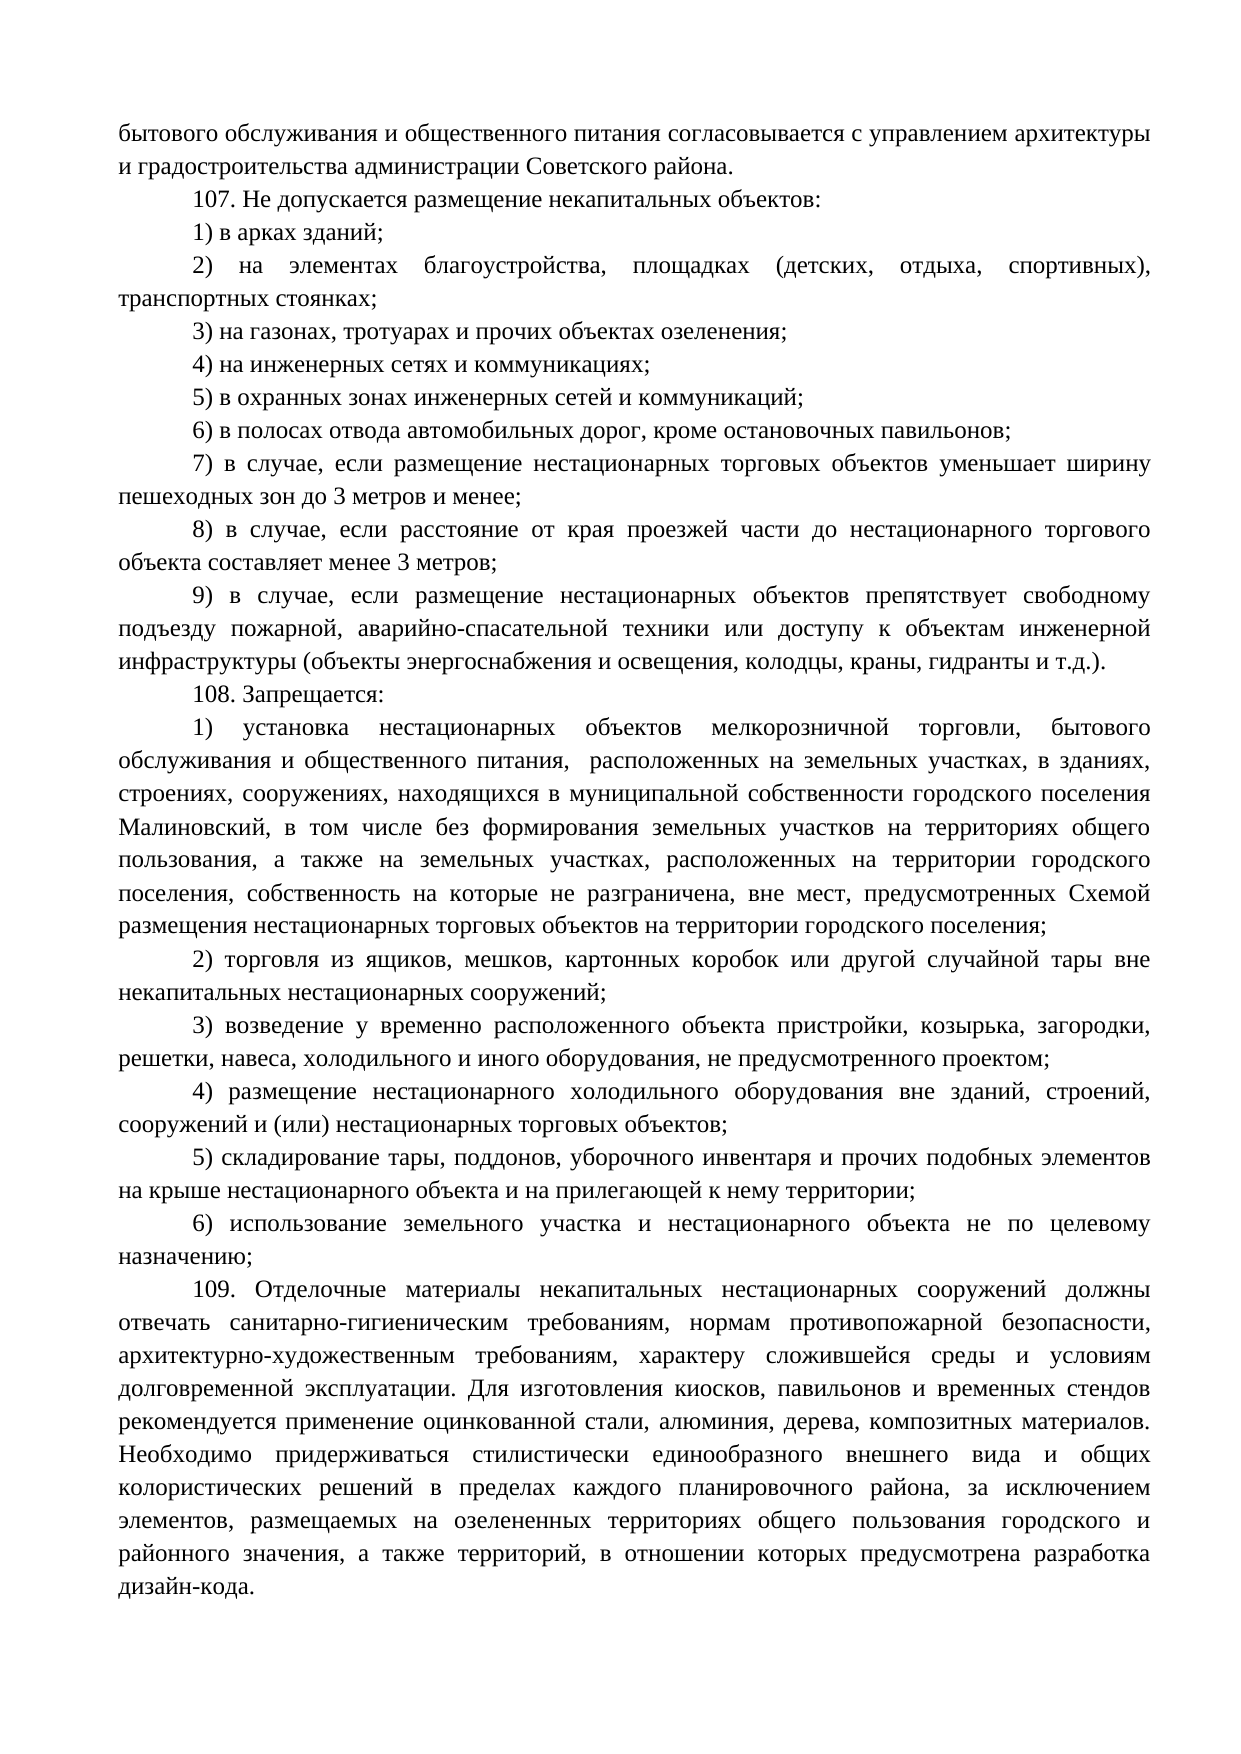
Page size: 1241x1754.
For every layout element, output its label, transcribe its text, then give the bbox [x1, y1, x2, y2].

text 5) складирование тары, поддонов, уборочного инвентаря и прочих подобных элементов на крыше нестационарного объекта и на прилегающей к нему территории; [118, 1142, 1152, 1203]
text 108. Запрещается: [118, 679, 1152, 708]
text 6) в полосах отвода автомобильных дорог, кроме остановочных павильонов; [118, 415, 1152, 444]
text 6) использование земельного участка и нестационарного объекта не по целевому назначению; [118, 1208, 1152, 1269]
text 4) размещение нестационарного холодильного оборудования вне зданий, строений, сооружений и (или) нестационарных торговых объектов; [118, 1076, 1152, 1137]
text 8) в случае, если расстояние от края проезжей части до нестационарного торгового объекта составляет менее 3 метров; [118, 514, 1152, 576]
text 7) в случае, если размещение нестационарных торговых объектов уменьшает ширину пешеходных зон до 3 метров и менее; [118, 448, 1152, 510]
text 5) в охранных зонах инженерных сетей и коммуникаций; [118, 382, 1152, 411]
text 3) на газонах, тротуарах и прочих объектах озеленения; [118, 316, 1152, 345]
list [118, 118, 1152, 180]
text 2) на элементах благоустройства, площадках (детских, отдыха, спортивных), транспортных стоянках; [118, 250, 1152, 312]
text 1) в арках зданий; [118, 217, 1152, 246]
text 107. Не допускается размещение некапитальных объектов: [118, 184, 1152, 213]
text 109. Отделочные материалы некапитальных нестационарных сооружений должны отвечать санитарно-гигиеническим требованиям, нормам противопожарной безопасности, архитектурно-художественным требованиям, характеру сложившейся среды и условиям долговременной эксплуатации. Для изготовления киосков, павильонов и временных стендов рекомендуется применение оцинкованной стали, алюминия, дерева, композитных материалов. Необходимо придерживаться стилистически единообразного внешнего вида и общих колористических решений в пределах каждого планировочного района, за исключением элементов, размещаемых на озелененных территориях общего пользования городского и районного значения, а также территорий, в отношении которых предусмотрена разработка дизайн-кода. [118, 1274, 1152, 1600]
text 3) возведение у временно расположенного объекта пристройки, козырька, загородки, решетки, навеса, холодильного и иного оборудования, не предусмотренного проектом; [118, 1010, 1152, 1071]
text 4) на инженерных сетях и коммуникациях; [118, 349, 1152, 378]
text 2) торговля из ящиков, мешков, картонных коробок или другой случайной тары вне некапитальных нестационарных сооружений; [118, 944, 1152, 1005]
text 1) установка нестационарных объектов мелкорозничной торговли, бытового обслуживания и общественного питания, расположенных на земельных участках, в зданиях, строениях, сооружениях, находящихся в муниципальной собственности городского поселения Малиновский, в том числе без формирования земельных участков на территориях общего пользования, а также на земельных участках, расположенных на территории городского поселения, собственность на которые не разграничена, вне мест, предусмотренных Схемой размещения нестационарных торговых объектов на территории городского поселения; [118, 712, 1152, 939]
text 9) в случае, если размещение нестационарных объектов препятствует свободному подъезду пожарной, аварийно-спасательной техники или доступу к объектам инженерной инфраструктуры (объекты энергоснабжения и освещения, колодцы, краны, гидранты и т.д.). [118, 580, 1152, 675]
